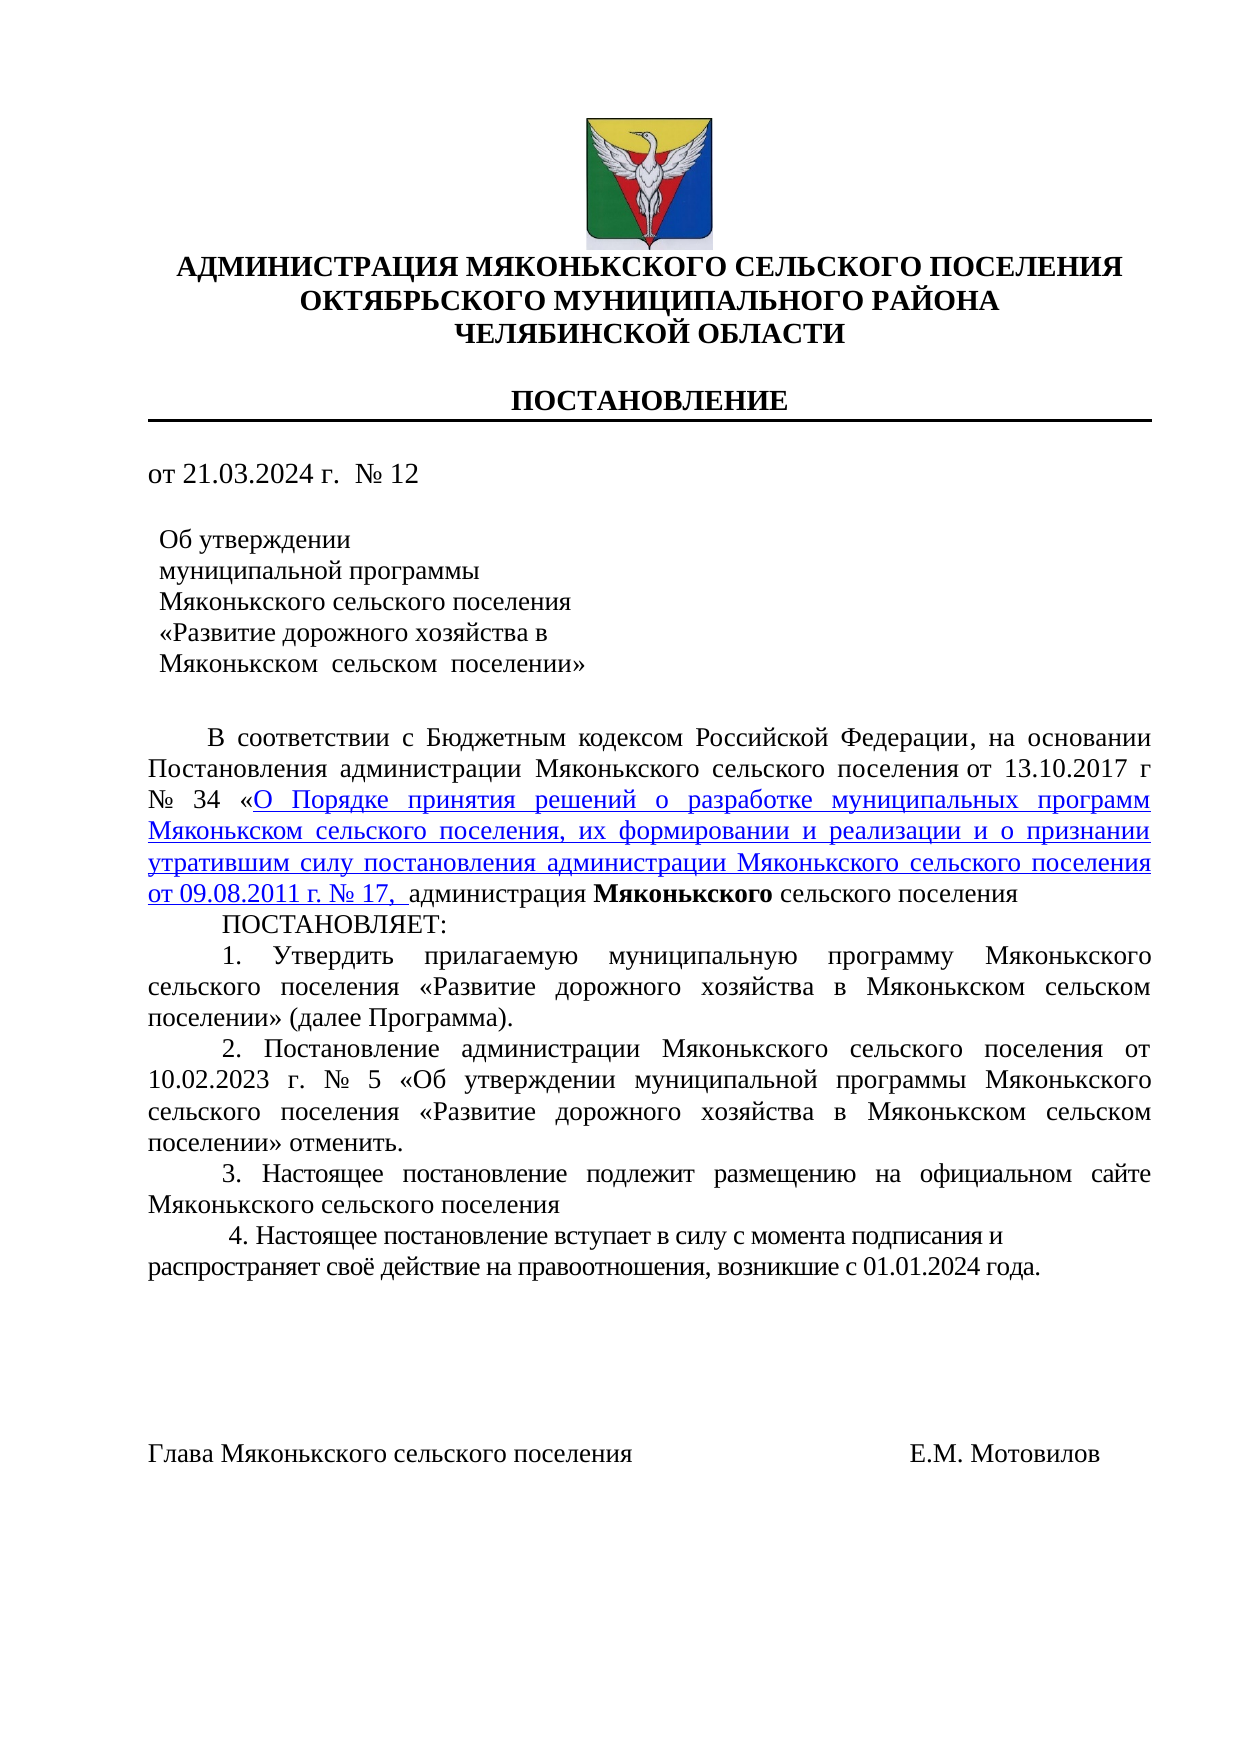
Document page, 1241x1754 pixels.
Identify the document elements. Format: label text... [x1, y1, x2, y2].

text 2. Постановление администрации Мяконькского сельского поселения от 10.02.2023 г. № 5 «Об утверждении муниципальной программы Мяконькского сельского поселения «Развитие дорожного хозяйства в Мяконькском сельском поселении» отменить. [148, 1032, 1152, 1157]
text распространяет своё действие на правоотношения, возникшие с 01.01.2024 года. [148, 1251, 1152, 1282]
text 1. Утвердить прилагаемую муниципальную программу Мяконькского сельского поселения «Развитие дорожного хозяйства в Мяконькском сельском поселении» (далее Программа). [148, 939, 1152, 1032]
text от 21.03.2024 г. № 12 [148, 456, 1152, 489]
picture [586, 118, 713, 250]
subtitle В соответствии с Бюджетным кодексом Российской Федерации, на основании Постановления администрации Мяконькского сельского поселения от 13.10.2017 г № 34 «О Порядке принятия решений о разработке муниципальных программ Мяконькском сельского поселения, их формировании и реализации и о признании утратившим силу постановления администрации Мяконькского сельского поселения от 09.08.2011 г. № 17, администрация Мяконькского сельского поселения [148, 721, 1152, 908]
text ПОСТАНОВЛЕНИЕ [148, 383, 1152, 419]
text 4. Настоящее постановление вступает в силу с момента подписания и [148, 1219, 1152, 1251]
text Глава Мяконькского сельского поселения Е.М. Мотовилов [148, 1437, 1152, 1468]
text АДМИНИСТРАЦИЯ МЯКОНЬКСКОГО СЕЛЬСКОГО ПОСЕЛЕНИЯ [148, 249, 1152, 283]
text ОКТЯБРЬСКОГО МУНИЦИПАЛЬНОГО РАЙОНА [148, 283, 1152, 316]
table_header Об утверждении муниципальной программы Мяконькского сельского поселения «Развитие дорожного хозяйства в Мяконькском сельском поселении» [148, 523, 681, 690]
text 3. Настоящее постановление подлежит размещению на официальном сайте Мяконькского сельского поселения [110, 1157, 1152, 1219]
text ЧЕЛЯБИНСКОЙ ОБЛАСТИ [148, 316, 1152, 350]
subtitle ПОСТАНОВЛЯЕТ: [148, 908, 1152, 939]
